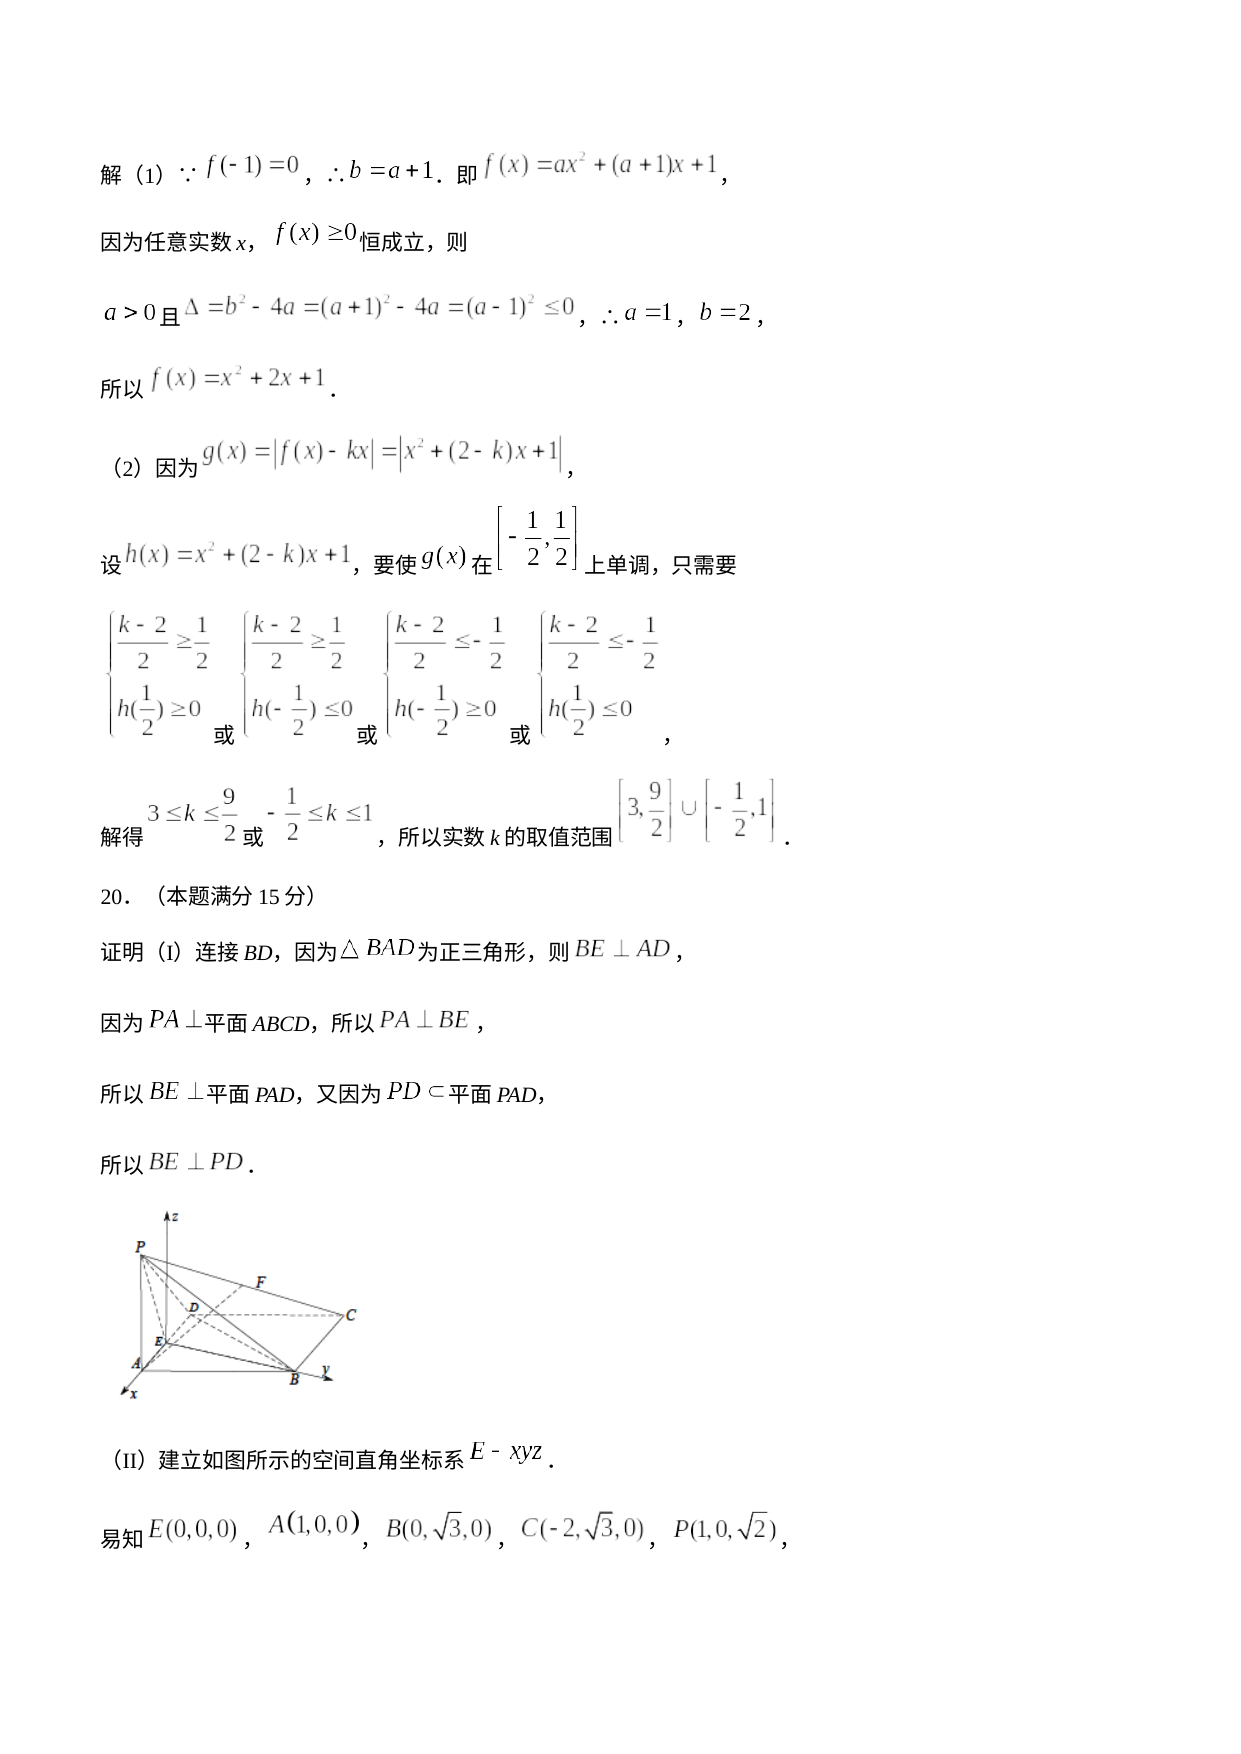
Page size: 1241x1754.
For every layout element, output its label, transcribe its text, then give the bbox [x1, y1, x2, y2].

text 证明（I）连接BD，因为为正三角形，则， [100, 917, 1140, 982]
text 解得或，所以实数k的取值范围． [100, 774, 1140, 872]
text 因为任意实数x，恒成立，则 [100, 217, 1140, 282]
text 或或或， [100, 606, 1140, 768]
text 所以． [100, 359, 1140, 424]
text 解（1）∵，∴．即， [100, 146, 1140, 211]
text （II）建立如图所示的空间直角坐标系． [100, 1435, 1140, 1500]
text 所以． [100, 1131, 1140, 1196]
text 且，∴，， [100, 288, 1140, 353]
picture [100, 1202, 390, 1410]
text 所以平面PAD，又因为平面PAD， [100, 1059, 1140, 1124]
text （2）因为， [100, 431, 1140, 496]
text 设，要使在上单调，只需要 [100, 502, 1140, 599]
text 易知，，，，， [100, 1506, 1140, 1571]
text 20．（本题满分15分） [100, 878, 1140, 911]
text 因为平面ABCD，所以， [100, 988, 1140, 1053]
